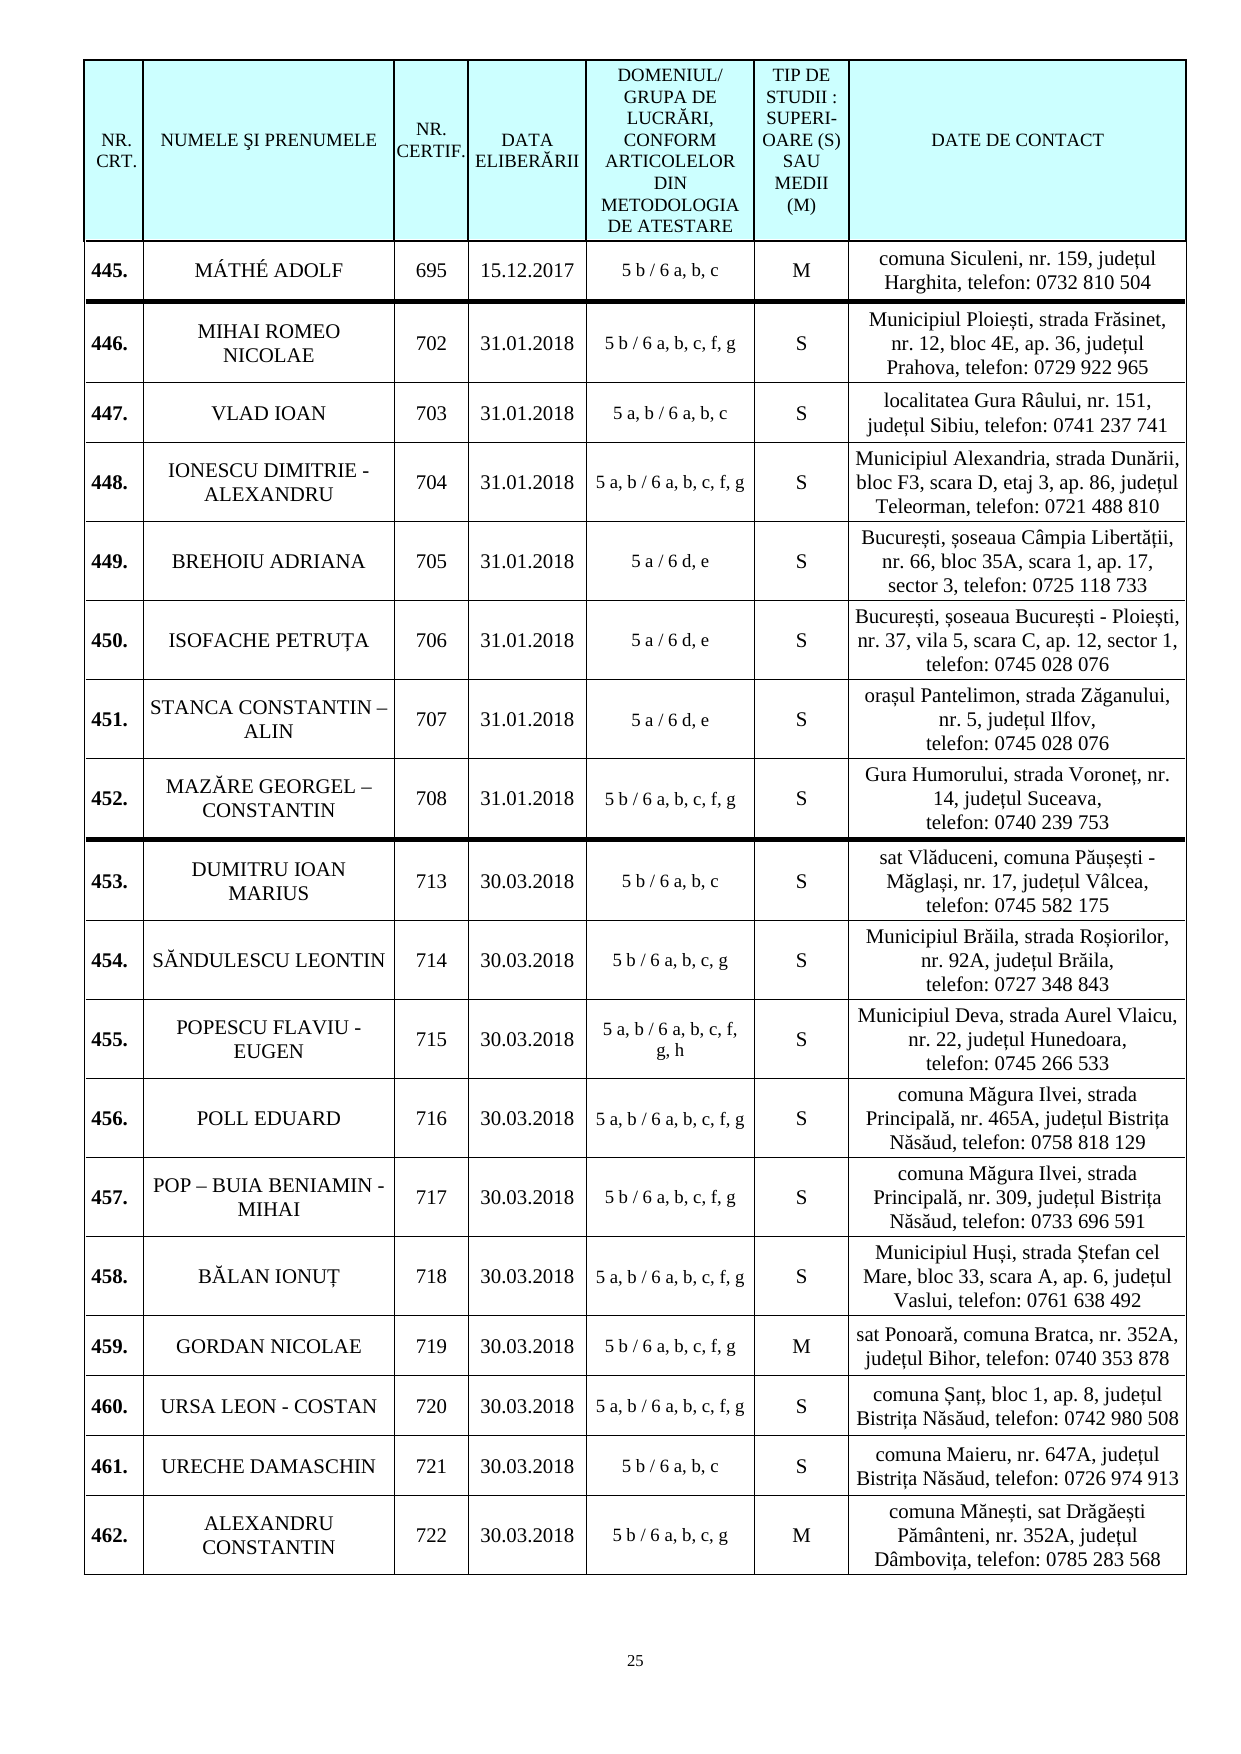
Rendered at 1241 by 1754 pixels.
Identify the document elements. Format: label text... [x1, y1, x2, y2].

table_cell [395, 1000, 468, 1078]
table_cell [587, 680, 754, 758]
table_header DATE DE CONTACT [850, 61, 1185, 239]
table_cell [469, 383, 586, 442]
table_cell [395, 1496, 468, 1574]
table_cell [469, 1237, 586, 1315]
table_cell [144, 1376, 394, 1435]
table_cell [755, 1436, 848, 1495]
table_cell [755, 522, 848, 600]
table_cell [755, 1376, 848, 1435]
table_header NUMELE ŞI PRENUMELE [144, 61, 393, 239]
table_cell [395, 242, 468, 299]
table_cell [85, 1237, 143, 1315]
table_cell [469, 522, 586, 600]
table_header DOMENIUL/ GRUPA DE LUCRĂRI, CONFORM ARTICOLELOR DIN METODOLOGIA DE ATESTARE [587, 61, 753, 239]
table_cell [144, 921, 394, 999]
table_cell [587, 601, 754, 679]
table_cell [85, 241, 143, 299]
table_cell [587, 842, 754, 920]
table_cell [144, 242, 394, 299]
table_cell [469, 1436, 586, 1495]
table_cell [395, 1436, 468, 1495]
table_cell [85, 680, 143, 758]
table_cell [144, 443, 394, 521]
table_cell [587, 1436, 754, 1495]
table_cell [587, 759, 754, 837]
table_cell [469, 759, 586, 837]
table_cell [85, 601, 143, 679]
table_header NR. CRT. [85, 61, 142, 239]
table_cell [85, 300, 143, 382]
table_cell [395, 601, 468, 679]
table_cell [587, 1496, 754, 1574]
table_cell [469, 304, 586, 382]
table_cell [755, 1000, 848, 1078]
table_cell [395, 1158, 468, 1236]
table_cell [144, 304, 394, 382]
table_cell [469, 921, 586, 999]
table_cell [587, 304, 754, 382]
table_header DATA ELIBERĂRII [469, 61, 585, 239]
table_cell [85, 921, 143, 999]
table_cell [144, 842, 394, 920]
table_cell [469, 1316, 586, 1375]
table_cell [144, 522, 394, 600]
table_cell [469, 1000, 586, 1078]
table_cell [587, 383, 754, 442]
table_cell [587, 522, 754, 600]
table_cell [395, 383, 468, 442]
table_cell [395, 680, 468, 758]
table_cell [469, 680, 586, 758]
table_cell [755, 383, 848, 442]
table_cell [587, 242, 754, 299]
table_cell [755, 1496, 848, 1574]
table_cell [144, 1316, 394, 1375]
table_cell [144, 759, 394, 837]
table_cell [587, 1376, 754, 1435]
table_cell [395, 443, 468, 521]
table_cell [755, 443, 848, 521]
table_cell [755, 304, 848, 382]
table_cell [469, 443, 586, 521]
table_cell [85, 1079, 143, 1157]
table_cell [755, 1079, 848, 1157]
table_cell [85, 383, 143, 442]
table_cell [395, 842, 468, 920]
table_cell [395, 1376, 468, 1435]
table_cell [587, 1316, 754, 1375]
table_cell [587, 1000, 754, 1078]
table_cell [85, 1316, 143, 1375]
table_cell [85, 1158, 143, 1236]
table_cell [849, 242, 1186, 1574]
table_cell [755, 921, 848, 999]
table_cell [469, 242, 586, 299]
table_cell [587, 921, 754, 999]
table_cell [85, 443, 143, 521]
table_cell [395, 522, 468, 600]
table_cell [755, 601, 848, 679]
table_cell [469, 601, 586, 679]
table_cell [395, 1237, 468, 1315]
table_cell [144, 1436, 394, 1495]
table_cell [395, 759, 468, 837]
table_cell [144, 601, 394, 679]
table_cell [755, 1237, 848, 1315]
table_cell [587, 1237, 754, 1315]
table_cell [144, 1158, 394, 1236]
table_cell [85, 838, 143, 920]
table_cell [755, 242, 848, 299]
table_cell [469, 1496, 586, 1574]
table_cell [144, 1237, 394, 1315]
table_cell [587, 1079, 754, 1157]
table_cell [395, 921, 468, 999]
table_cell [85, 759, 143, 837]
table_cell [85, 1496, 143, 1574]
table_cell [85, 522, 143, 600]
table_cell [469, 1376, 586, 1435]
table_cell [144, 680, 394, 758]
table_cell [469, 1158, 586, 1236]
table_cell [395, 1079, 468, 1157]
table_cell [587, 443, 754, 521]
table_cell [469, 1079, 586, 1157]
table_header NR. CERTIF. [395, 61, 467, 239]
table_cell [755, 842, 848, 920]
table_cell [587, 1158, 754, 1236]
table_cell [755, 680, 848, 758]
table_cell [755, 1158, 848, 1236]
table_header TIP DE STUDII : SUPERI-OARE (S) SAU MEDII (M) [755, 61, 848, 239]
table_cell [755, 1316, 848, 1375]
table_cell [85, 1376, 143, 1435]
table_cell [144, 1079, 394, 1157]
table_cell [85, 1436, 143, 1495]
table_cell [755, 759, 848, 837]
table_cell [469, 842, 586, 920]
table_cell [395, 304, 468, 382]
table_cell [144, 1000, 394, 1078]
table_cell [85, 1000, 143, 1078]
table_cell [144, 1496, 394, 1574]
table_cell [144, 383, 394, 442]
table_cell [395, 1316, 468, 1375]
